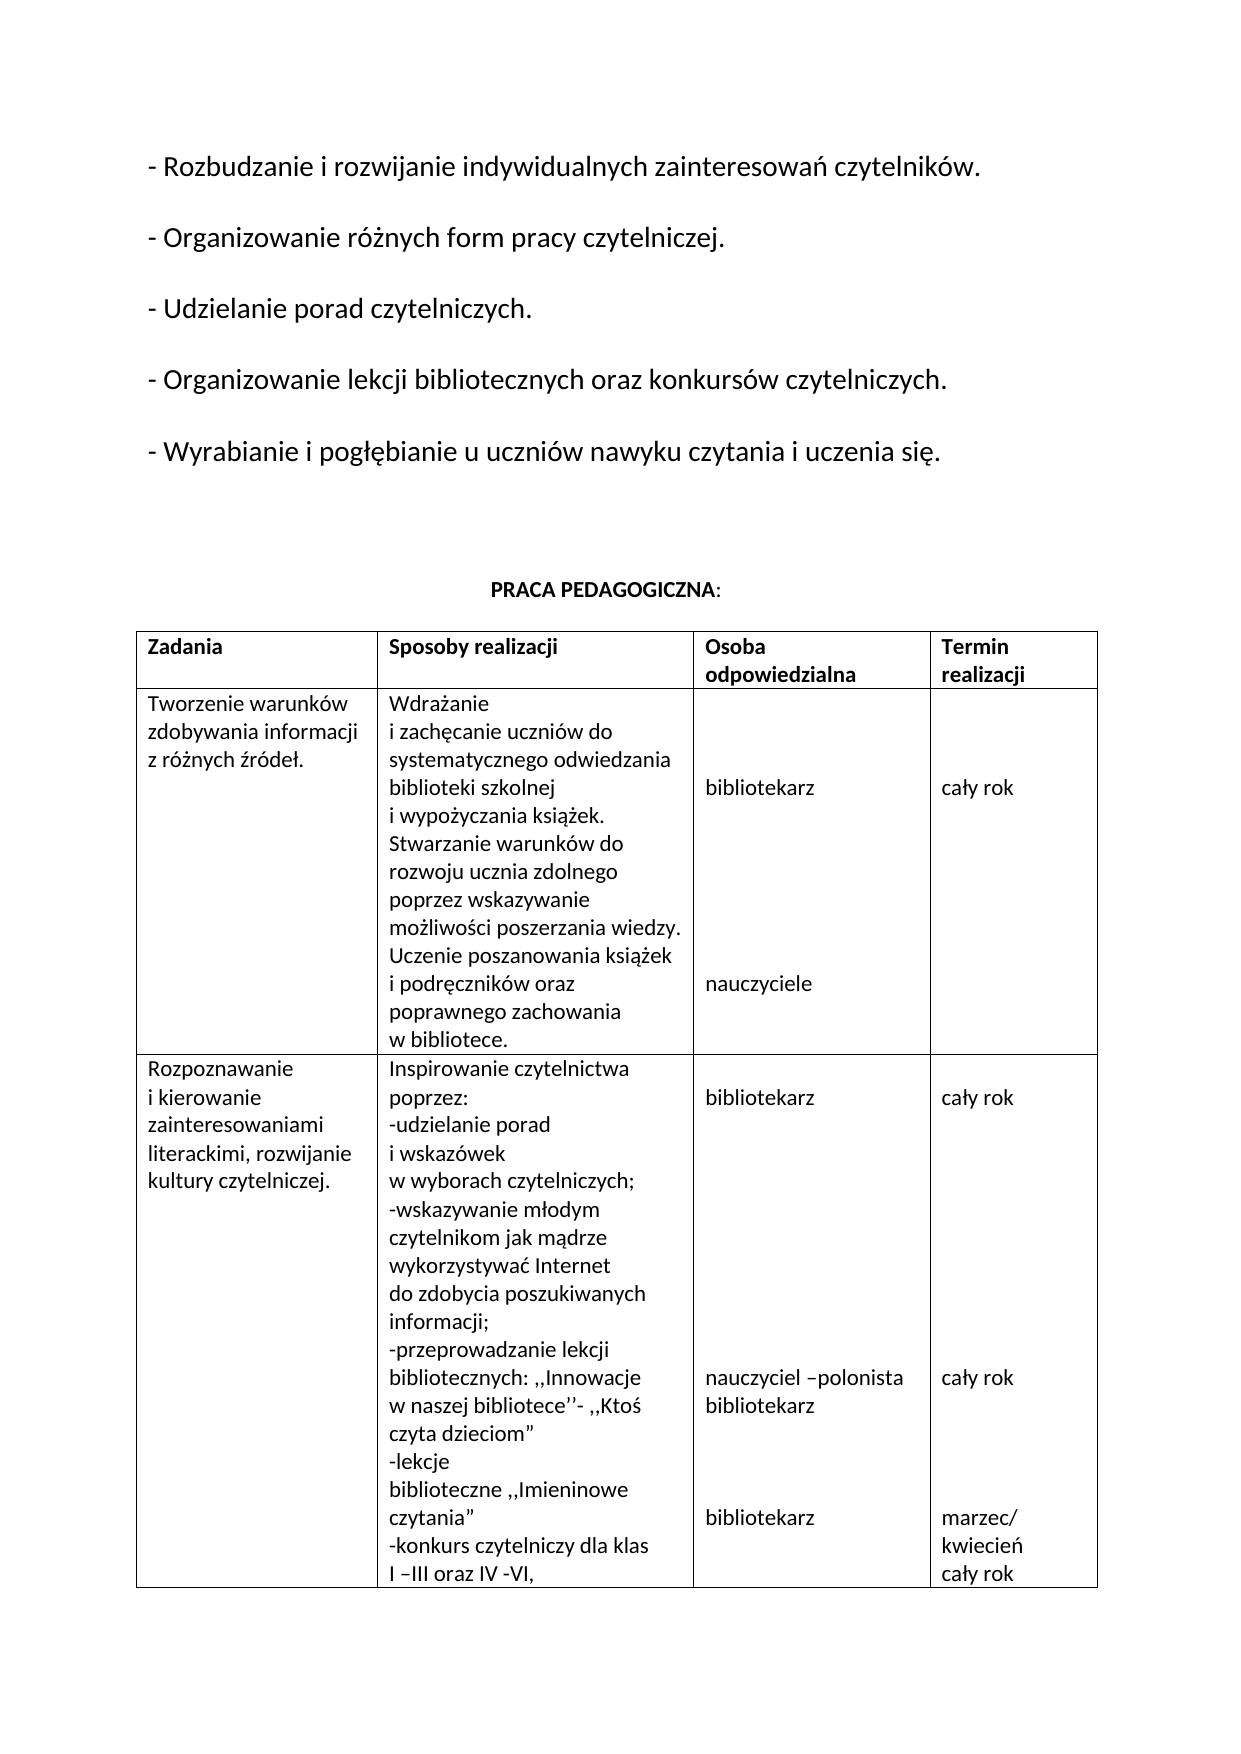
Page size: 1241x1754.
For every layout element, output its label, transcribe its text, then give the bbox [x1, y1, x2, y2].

text - Wyrabianie i pogłębianie u uczniów nawyku czytania i uczenia się. [148, 433, 1093, 468]
table_cell bibliotekarz nauczyciele [694, 689, 930, 1053]
table_header Termin realizacji [931, 632, 1097, 688]
text - Organizowanie lekcji bibliotecznych oraz konkursów czytelniczych. [148, 361, 1093, 397]
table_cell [137, 1055, 377, 1587]
text PRACA PEDAGOGICZNA: [148, 575, 1093, 603]
text - Rozbudzanie i rozwijanie indywidualnych zainteresowań czytelników. [148, 148, 1093, 183]
table_header Zadania [137, 632, 377, 688]
table_header Sposoby realizacji [378, 632, 693, 688]
table_cell Tworzenie warunków zdobywania informacji z różnych źródeł. [137, 689, 377, 1053]
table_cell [931, 1055, 1097, 1587]
table_cell Wdrażanie i zachęcanie uczniów do systematycznego odwiedzania biblioteki szkolnej i wypożyczania książek. Stwarzanie warunków do rozwoju ucznia zdolnego poprzez wskazywanie możliwości poszerzania wiedzy. Uczenie poszanowania książek i podręczników oraz poprawnego zachowania w bibliotece. [378, 689, 693, 1053]
table_header Osoba odpowiedzialna [694, 632, 930, 688]
text - Organizowanie różnych form pracy czytelniczej. [148, 219, 1093, 254]
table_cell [378, 1055, 693, 1587]
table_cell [694, 1055, 930, 1587]
table_cell cały rok [931, 689, 1097, 1053]
text - Udzielanie porad czytelniczych. [148, 290, 1093, 326]
